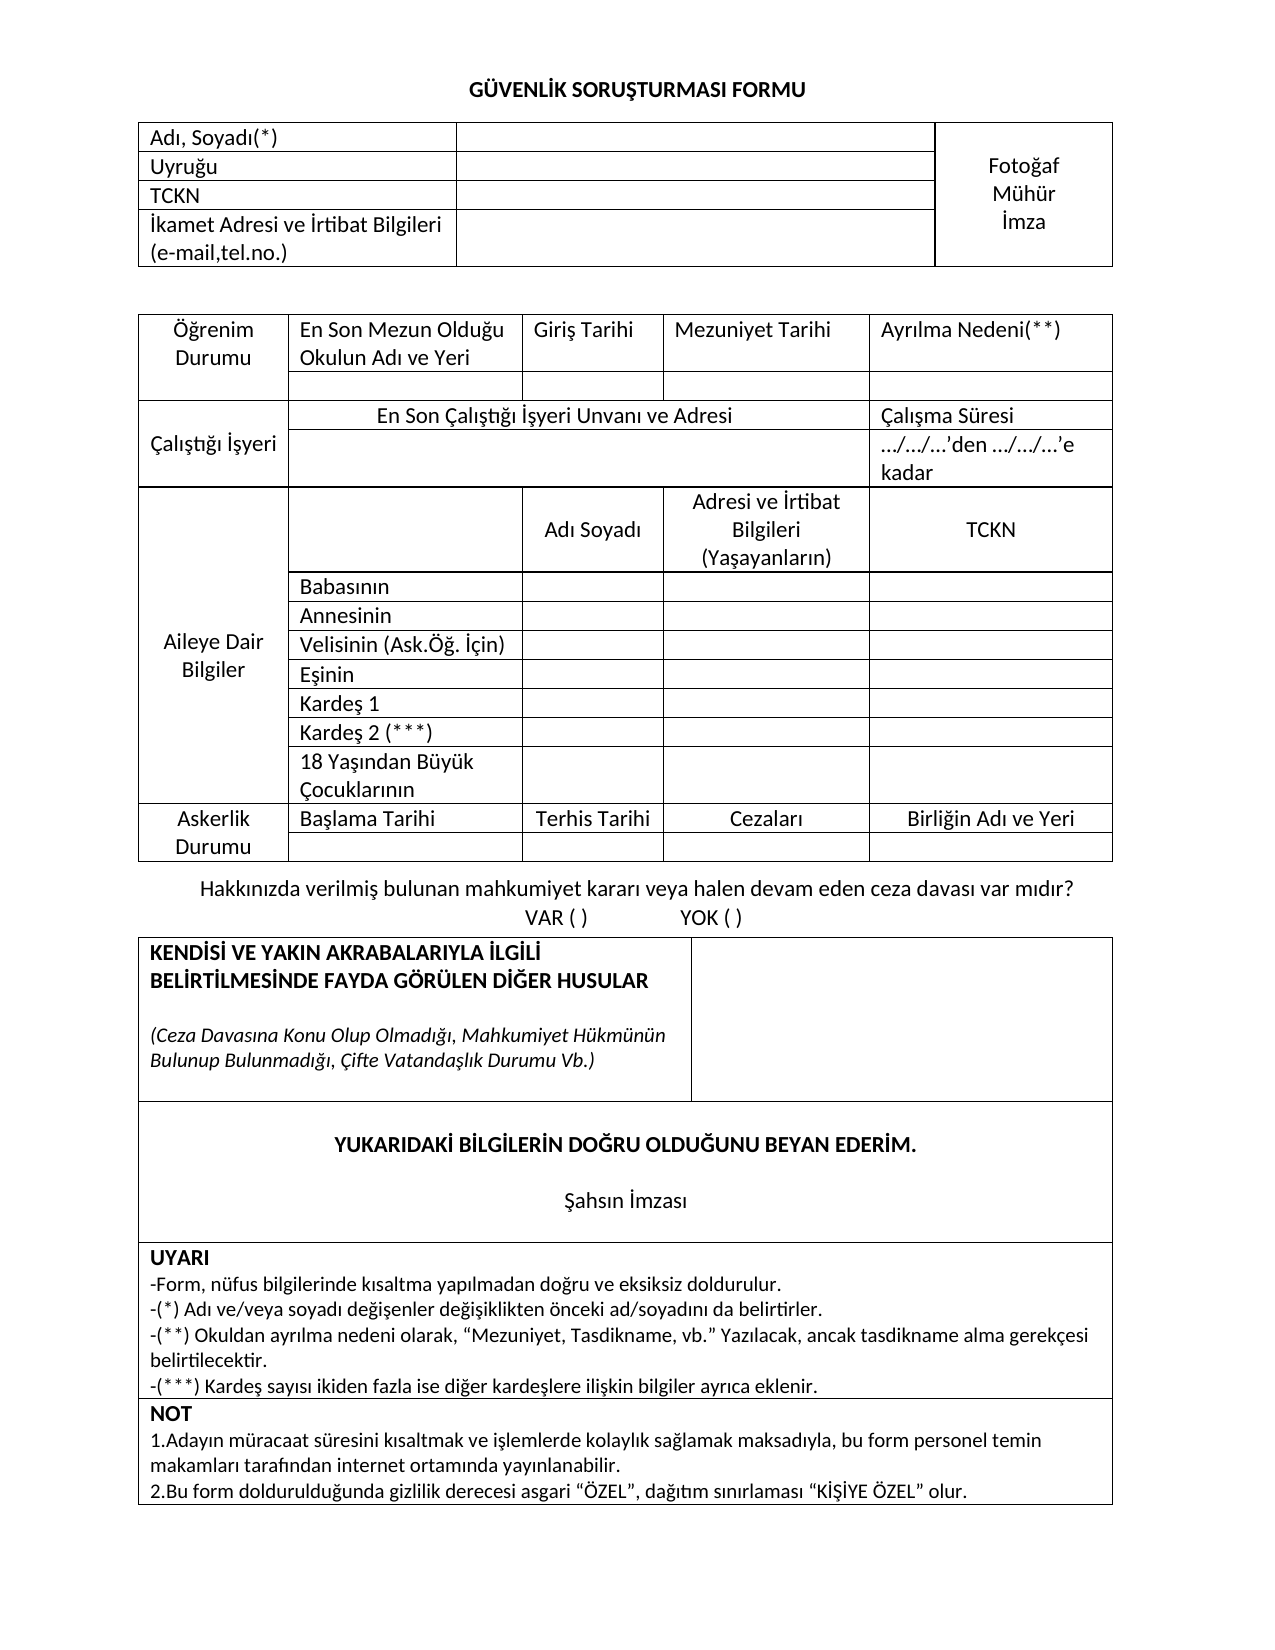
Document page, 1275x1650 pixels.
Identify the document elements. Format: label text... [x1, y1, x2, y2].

table_cell TCKN [139, 181, 456, 209]
table_header En Son Mezun Olduğu Okulun Adı ve Yeri [289, 315, 522, 371]
table_cell Çalıştığı İşyeri [139, 401, 288, 486]
table_cell Kardeş 2 (***) [289, 718, 522, 746]
table_cell Çalışma Süresi [870, 401, 1112, 429]
table_cell [289, 430, 869, 486]
table_cell [457, 210, 934, 266]
table_cell [289, 833, 522, 861]
table_cell TCKN [870, 488, 1112, 571]
table_cell Cezaları [664, 804, 869, 832]
table_cell [523, 372, 663, 400]
table_cell Adresi ve İrtibat Bilgileri (Yaşayanların) [664, 488, 869, 571]
table_cell YUKARIDAKİ BİLGİLERİN DOĞRU OLDUĞUNU BEYAN EDERİM. Şahsın İmzası [139, 1102, 1112, 1242]
text GÜVENLİK SORUŞTURMASI FORMU [150, 75, 1125, 103]
table_cell 18 Yaşından Büyük Çocuklarının [289, 747, 522, 803]
text Hakkınızda verilmiş bulunan mahkumiyet kararı veya halen devam eden ceza davası var mıdır? [150, 874, 1125, 903]
table_cell [870, 372, 1112, 400]
table_header Giriş Tarihi [523, 315, 663, 371]
table_header Adı, Soyadı(*) [139, 123, 456, 151]
table_cell En Son Çalıştığı İşyeri Unvanı ve Adresi [289, 401, 869, 429]
table_cell Annesinin [289, 602, 522, 629]
table_cell [523, 718, 663, 746]
table_cell [664, 573, 869, 601]
table_cell [870, 747, 1112, 803]
table_header [692, 938, 1112, 1101]
table_header Öğrenim Durumu [139, 315, 288, 400]
table_cell [664, 602, 869, 629]
table_header Mezuniyet Tarihi [664, 315, 869, 371]
table_cell [523, 833, 663, 861]
table_cell Kardeş 1 [289, 689, 522, 717]
table_cell Başlama Tarihi [289, 804, 522, 832]
table_cell …/…/…’den …/…/…’e kadar [870, 430, 1112, 486]
table_cell Birliğin Adı ve Yeri [870, 804, 1112, 832]
table_cell [870, 660, 1112, 688]
text VAR ( ) YOK ( ) [450, 903, 1125, 931]
table_cell [523, 602, 663, 629]
table_cell [664, 631, 869, 659]
table_cell UYARI -Form, nüfus bilgilerinde kısaltma yapılmadan doğru ve eksiksiz doldurulur. -(*) Adı ve/veya soyadı değişenler değişiklikten önceki ad/soyadını da belirtirler. -(**) Okuldan ayrılma nedeni olarak, “Mezuniyet, Tasdikname, vb.” Yazılacak, ancak tasdikname alma gerekçesi belirtilecektir. -(***) Kardeş sayısı ikiden fazla ise diğer kardeşlere ilişkin bilgiler ayrıca eklenir. [139, 1243, 1112, 1398]
table_cell [664, 833, 869, 861]
table_cell [523, 631, 663, 659]
table_cell Uyruğu [139, 152, 456, 180]
table_cell [457, 152, 934, 180]
table_cell [523, 660, 663, 688]
table_cell [664, 718, 869, 746]
table_cell [289, 372, 522, 400]
table_cell [523, 689, 663, 717]
table_cell Eşinin [289, 660, 522, 688]
table_cell İkamet Adresi ve İrtibat Bilgileri (e-mail,tel.no.) [139, 210, 456, 266]
table_cell [870, 689, 1112, 717]
table_header Ayrılma Nedeni(**) [870, 315, 1112, 371]
table_cell [870, 718, 1112, 746]
table_header Fotoğaf Mühür İmza [936, 123, 1112, 266]
table_cell NOT 1.Adayın müracaat süresini kısaltmak ve işlemlerde kolaylık sağlamak maksadıyla, bu form personel temin makamları tarafından internet ortamında yayınlanabilir. 2.Bu form doldurulduğunda gizlilik derecesi asgari “ÖZEL”, dağıtım sınırlaması “KİŞİYE ÖZEL” olur. [139, 1399, 1112, 1503]
table_cell [664, 660, 869, 688]
table_cell [457, 181, 934, 209]
table_cell [870, 631, 1112, 659]
table_cell [289, 488, 522, 571]
table_cell [664, 747, 869, 803]
table_cell Velisinin (Ask.Öğ. İçin) [289, 631, 522, 659]
table_cell [664, 372, 869, 400]
table_header KENDİSİ VE YAKIN AKRABALARIYLA İLGİLİ BELİRTİLMESİNDE FAYDA GÖRÜLEN DİĞER HUSULAR (Ceza Davasına Konu Olup Olmadığı, Mahkumiyet Hükmünün Bulunup Bulunmadığı, Çifte Vatandaşlık Durumu Vb.) [139, 938, 691, 1101]
table_cell Askerlik Durumu [139, 804, 288, 861]
table_cell Aileye Dair Bilgiler [139, 488, 288, 803]
table_cell [870, 573, 1112, 601]
table_cell Babasının [289, 573, 522, 601]
table_cell Adı Soyadı [523, 488, 663, 571]
table_cell [870, 602, 1112, 629]
table_cell [664, 689, 869, 717]
table_cell [523, 747, 663, 803]
table_header [457, 123, 934, 151]
table_cell [870, 833, 1112, 861]
table_cell Terhis Tarihi [523, 804, 663, 832]
table_cell [523, 573, 663, 601]
